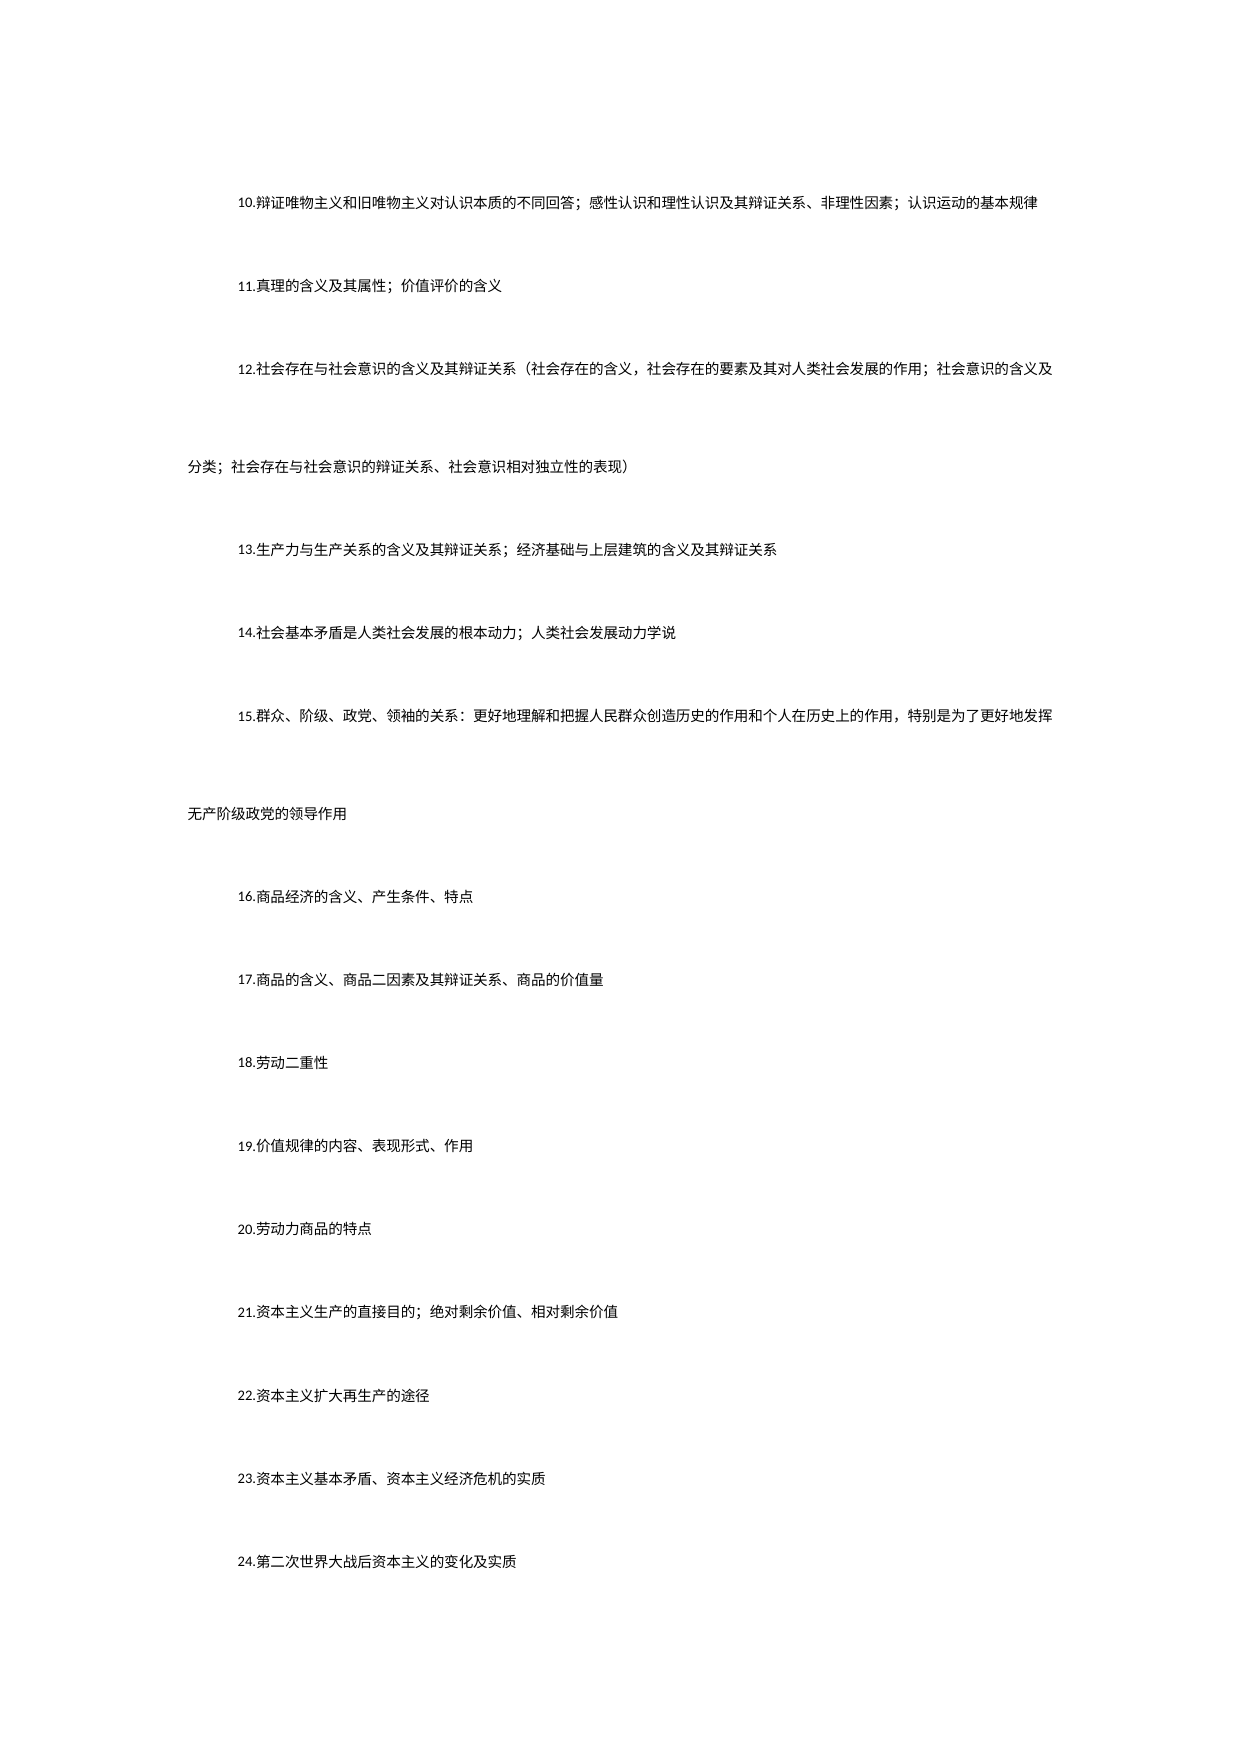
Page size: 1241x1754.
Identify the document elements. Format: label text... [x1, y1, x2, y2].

text 22.资本主义扩大再生产的途径 [187, 1354, 1053, 1419]
text 15.群众、阶级、政党、领袖的关系：更好地理解和把握人民群众创造历史的作用和个人在历史上的作用，特别是为了更好地发挥无产阶级政党的领导作用 [187, 675, 1053, 838]
text 19.价值规律的内容、表现形式、作用 [187, 1105, 1053, 1170]
text 21.资本主义生产的直接目的；绝对剩余价值、相对剩余价值 [187, 1271, 1053, 1336]
text 10.辩证唯物主义和旧唯物主义对认识本质的不同回答；感性认识和理性认识及其辩证关系、非理性因素；认识运动的基本规律 [187, 162, 1053, 227]
text 17.商品的含义、商品二因素及其辩证关系、商品的价值量 [187, 939, 1053, 1004]
text 13.生产力与生产关系的含义及其辩证关系；经济基础与上层建筑的含义及其辩证关系 [187, 509, 1053, 574]
text 23.资本主义基本矛盾、资本主义经济危机的实质 [187, 1438, 1053, 1503]
text 14.社会基本矛盾是人类社会发展的根本动力；人类社会发展动力学说 [187, 592, 1053, 657]
text 24.第二次世界大战后资本主义的变化及实质 [187, 1521, 1053, 1586]
text 20.劳动力商品的特点 [187, 1188, 1053, 1253]
text 18.劳动二重性 [187, 1022, 1053, 1087]
text 11.真理的含义及其属性；价值评价的含义 [187, 245, 1053, 310]
text 16.商品经济的含义、产生条件、特点 [187, 856, 1053, 921]
text 12.社会存在与社会意识的含义及其辩证关系（社会存在的含义，社会存在的要素及其对人类社会发展的作用；社会意识的含义及分类；社会存在与社会意识的辩证关系、社会意识相对独立性的表现） [187, 328, 1053, 491]
